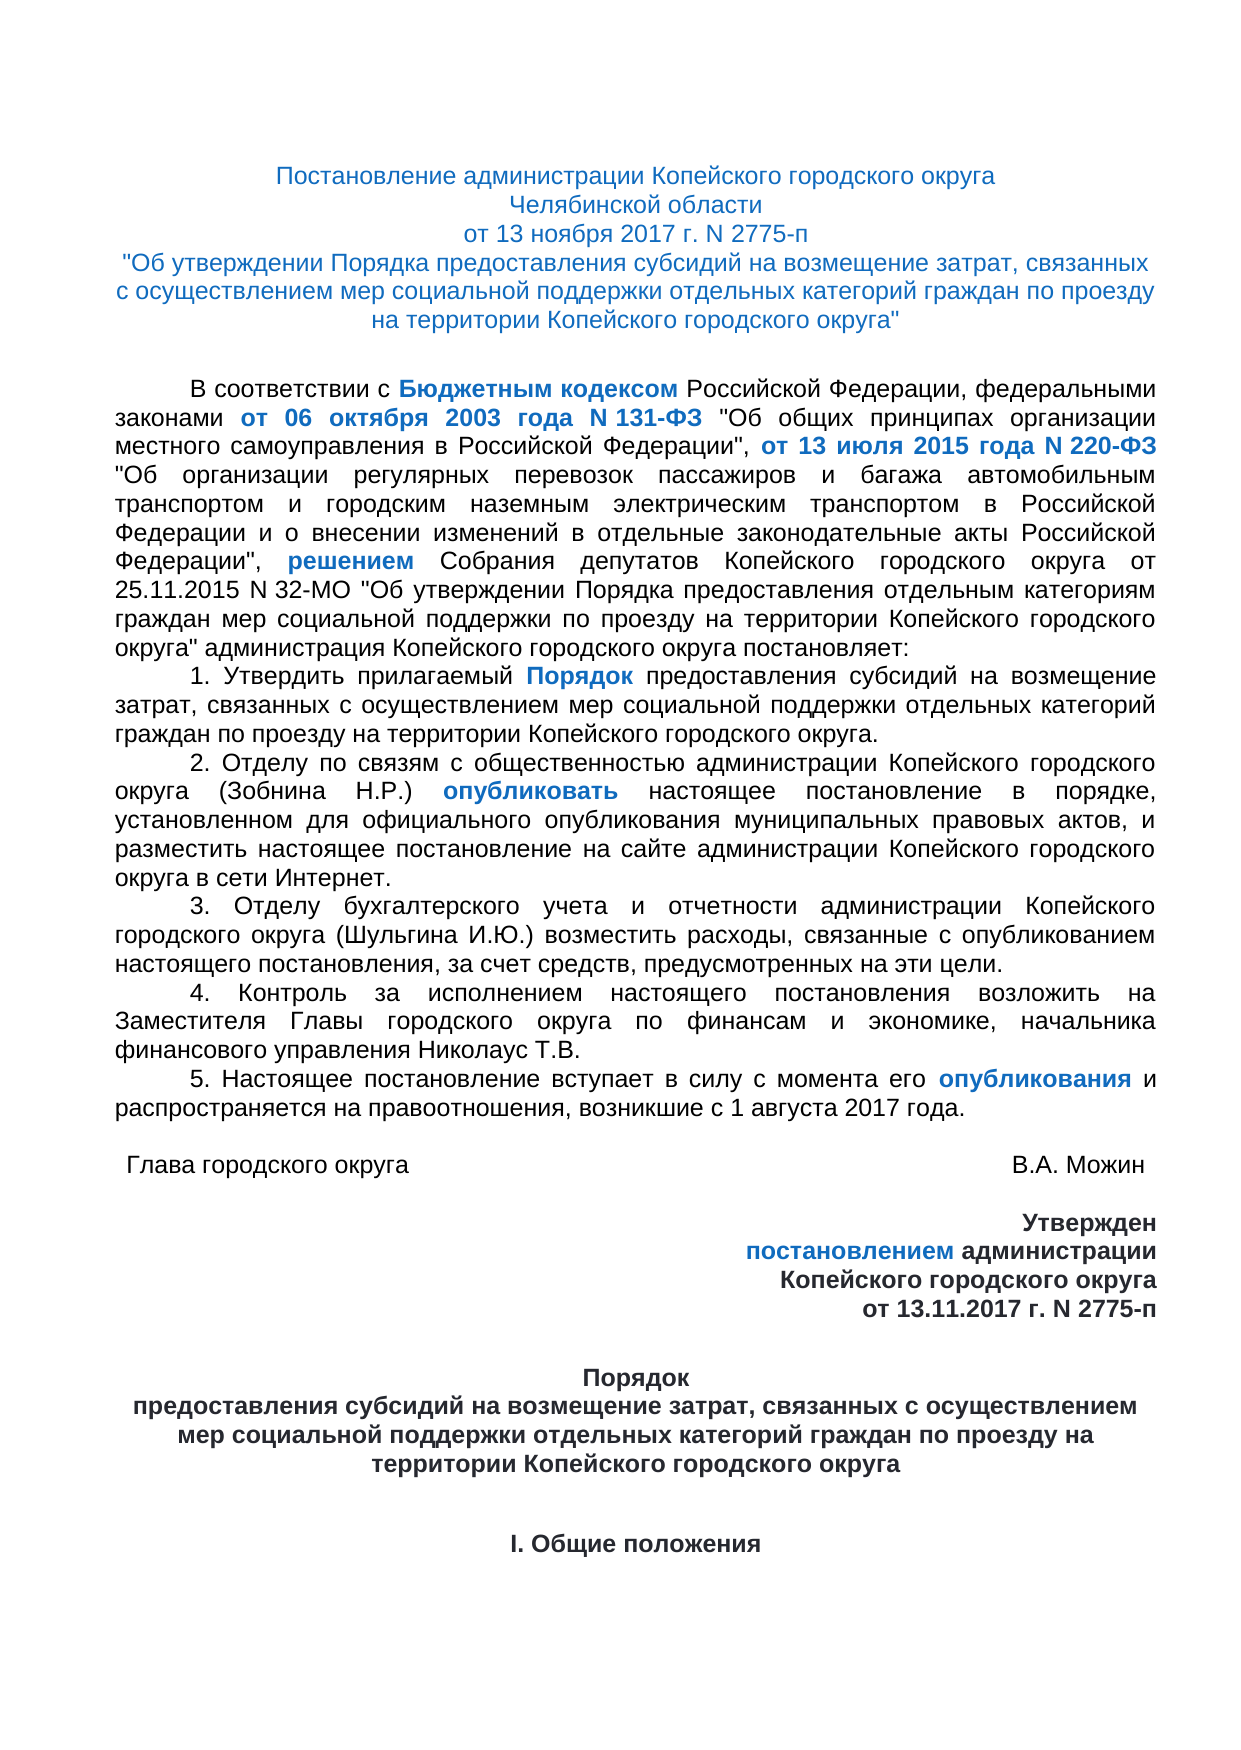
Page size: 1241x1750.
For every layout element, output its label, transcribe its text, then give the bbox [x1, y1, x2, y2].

subtitle I. Общие положения [114, 1529, 1157, 1557]
subtitle Постановление администрации Копейского городского округа Челябинской области от 13 ноября 2017 г. N 2775-п "Об утверждении Порядка предоставления субсидий на возмещение затрат, связанных с осуществлением мер социальной поддержки отдельных категорий граждан по проезду на территории Копейского городского округа" [114, 161, 1157, 334]
table_header В.А. Можин [809, 1150, 1156, 1179]
subtitle Порядок предоставления субсидий на возмещение затрат, связанных с осуществлением мер социальной поддержки отдельных категорий граждан по проезду на территории Копейского городского округа [114, 1362, 1157, 1477]
text Утвержден постановлением администрации Копейского городского округа от 13.11.2017 г. N 2775-п [114, 1207, 1157, 1322]
text 4. Контроль за исполнением настоящего постановления возложить на Заместителя Главы городского округа по финансам и экономике, начальника финансового управления Николаус Т.В. [114, 977, 1157, 1064]
text 2. Отделу по связям с общественностью администрации Копейского городского округа (Зобнина Н.Р.) опубликовать настоящее постановление в порядке, установленном для официального опубликования муниципальных правовых актов, и разместить настоящее постановление на сайте администрации Копейского городского округа в сети Интернет. [114, 747, 1157, 891]
text 5. Настоящее постановление вступает в силу с момента его опубликования и распространяется на правоотношения, возникшие с 1 августа 2017 года. [114, 1064, 1157, 1121]
text 3. Отделу бухгалтерского учета и отчетности администрации Копейского городского округа (Шульгина И.Ю.) возместить расходы, связанные с опубликованием настоящего постановления, за счет средств, предусмотренных на эти цели. [114, 891, 1157, 977]
text В соответствии с Бюджетным кодексом Российской Федерации, федеральными законами от 06 октября 2003 года N 131-ФЗ "Об общих принципах организации местного самоуправления в Российской Федерации", от 13 июля 2015 года N 220-ФЗ "Об организации регулярных перевозок пассажиров и багажа автомобильным транспортом и городским наземным электрическим транспортом в Российской Федерации и о внесении изменений в отдельные законодательные акты Российской Федерации", решением Собрания депутатов Копейского городского округа от 25.11.2015 N 32-МО "Об утверждении Порядка предоставления отдельным категориям граждан мер социальной поддержки по проезду на территории Копейского городского округа" администрация Копейского городского округа постановляет: [114, 374, 1157, 661]
table_header Глава городского округа [115, 1150, 809, 1179]
text 1. Утвердить прилагаемый Порядок предоставления субсидий на возмещение затрат, связанных с осуществлением мер социальной поддержки отдельных категорий граждан по проезду на территории Копейского городского округа. [114, 661, 1157, 747]
